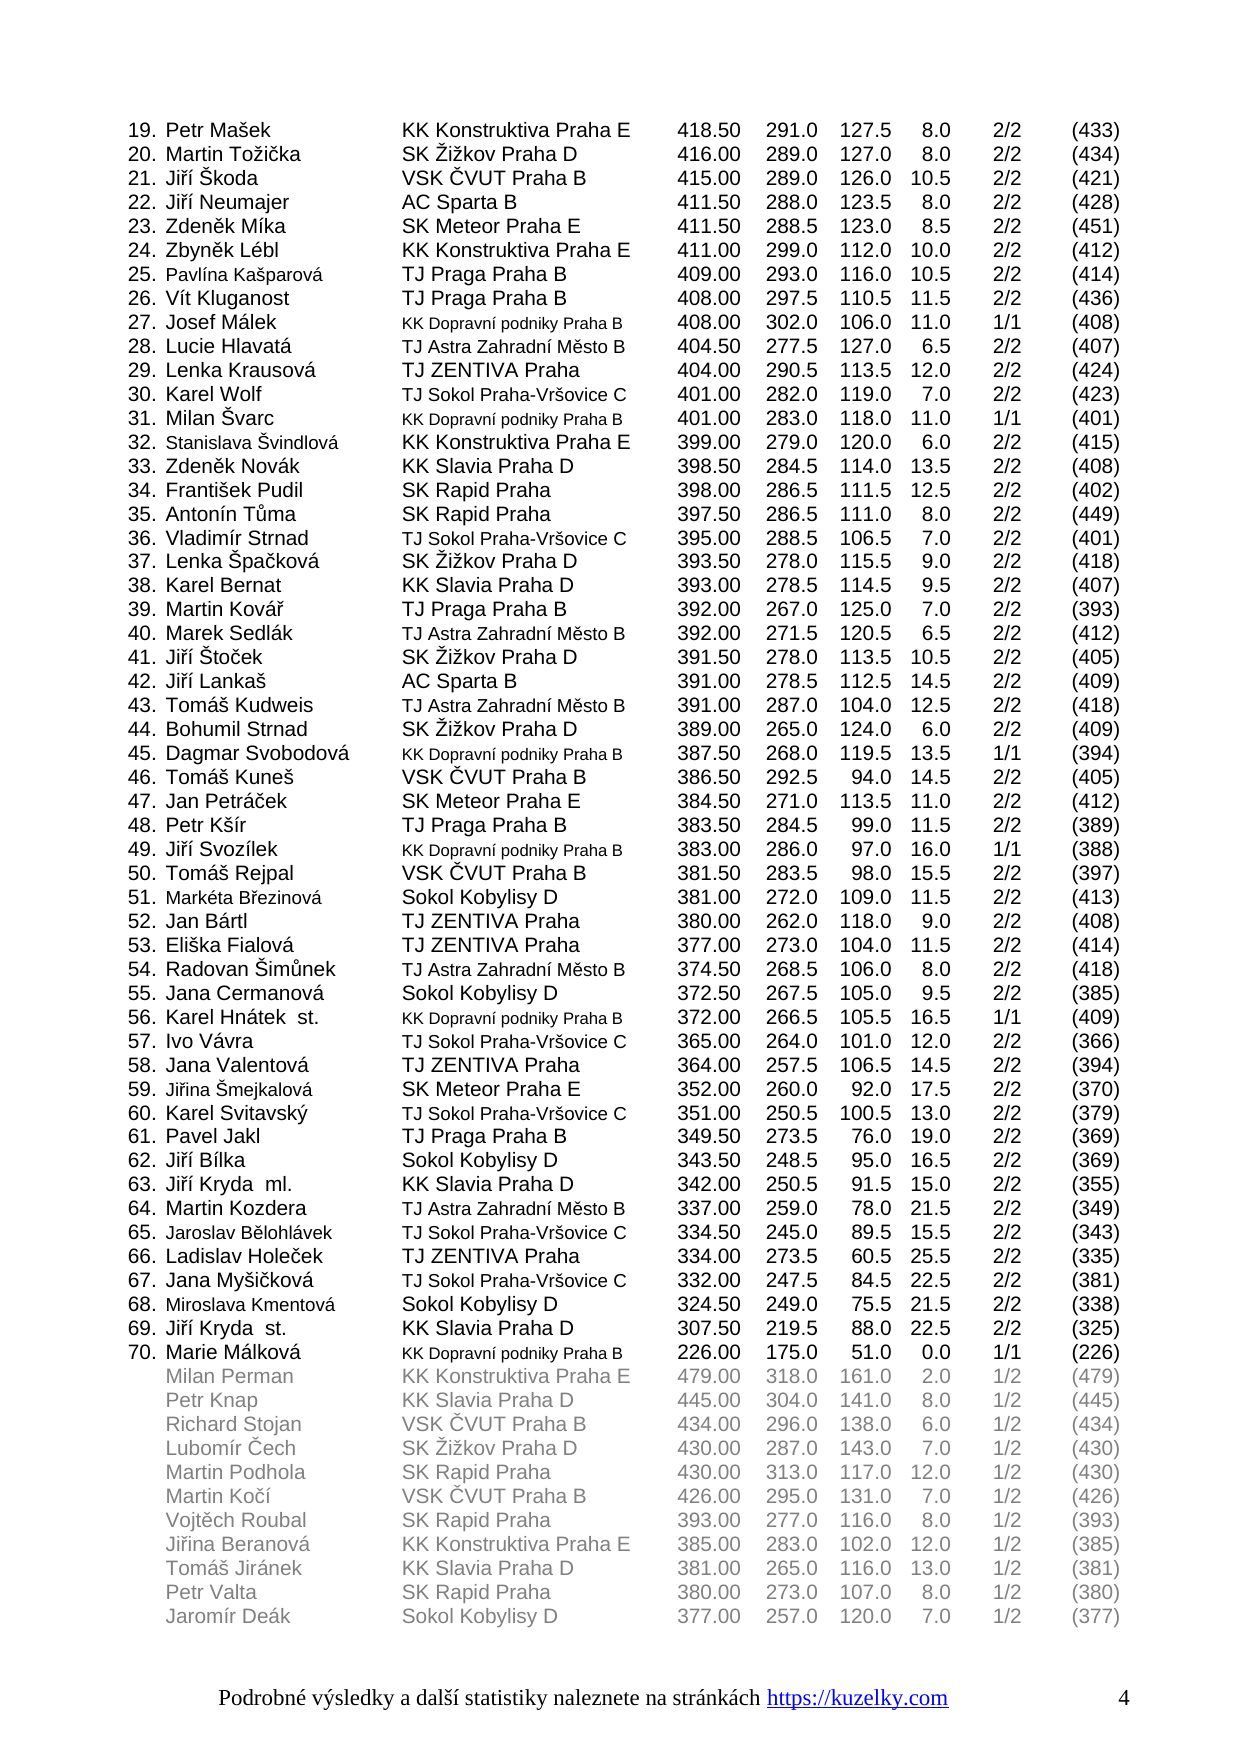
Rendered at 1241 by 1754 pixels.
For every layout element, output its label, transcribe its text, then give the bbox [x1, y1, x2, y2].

text 69. Jiří Kryda st. KK Slavia Praha D 307.50 219.5 88.0 22.5 2/2 (325) [106, 1316, 1134, 1340]
text 65. Jaroslav Bělohlávek TJ Sokol Praha-Vršovice C 334.50 245.0 89.5 15.5 2/2 (343) [106, 1220, 1134, 1244]
text 31. Milan Švarc KK Dopravní podniky Praha B 401.00 283.0 118.0 11.0 1/1 (401) [106, 406, 1134, 429]
text 34. František Pudil SK Rapid Praha 398.00 286.5 111.5 12.5 2/2 (402) [106, 477, 1134, 501]
text 29. Lenka Krausová TJ ZENTIVA Praha 404.00 290.5 113.5 12.0 2/2 (424) [106, 358, 1134, 382]
text 70. Marie Málková KK Dopravní podniky Praha B 226.00 175.0 51.0 0.0 1/1 (226) [106, 1340, 1134, 1364]
text 60. Karel Svitavský TJ Sokol Praha-Vršovice C 351.00 250.5 100.5 13.0 2/2 (379) [106, 1100, 1134, 1124]
text Martin Kočí VSK ČVUT Praha B 426.00 295.0 131.0 7.0 1/2 (426) [106, 1484, 1134, 1508]
text Petr Knap KK Slavia Praha D 445.00 304.0 141.0 8.0 1/2 (445) [106, 1388, 1134, 1412]
text 58. Jana Valentová TJ ZENTIVA Praha 364.00 257.5 106.5 14.5 2/2 (394) [106, 1052, 1134, 1076]
text Jiřina Beranová KK Konstruktiva Praha E 385.00 283.0 102.0 12.0 1/2 (385) [106, 1532, 1134, 1556]
text 24. Zbyněk Lébl KK Konstruktiva Praha E 411.00 299.0 112.0 10.0 2/2 (412) [106, 238, 1134, 262]
text 50. Tomáš Rejpal VSK ČVUT Praha B 381.50 283.5 98.0 15.5 2/2 (397) [106, 861, 1134, 885]
text 32. Stanislava Švindlová KK Konstruktiva Praha E 399.00 279.0 120.0 6.0 2/2 (415) [106, 429, 1134, 453]
text 21. Jiří Škoda VSK ČVUT Praha B 415.00 289.0 126.0 10.5 2/2 (421) [106, 166, 1134, 190]
text 23. Zdeněk Míka SK Meteor Praha E 411.50 288.5 123.0 8.5 2/2 (451) [106, 214, 1134, 238]
text Lubomír Čech SK Žižkov Praha D 430.00 287.0 143.0 7.0 1/2 (430) [106, 1436, 1134, 1460]
text 42. Jiří Lankaš AC Sparta B 391.00 278.5 112.5 14.5 2/2 (409) [106, 669, 1134, 693]
text 26. Vít Kluganost TJ Praga Praha B 408.00 297.5 110.5 11.5 2/2 (436) [106, 286, 1134, 310]
text 20. Martin Tožička SK Žižkov Praha D 416.00 289.0 127.0 8.0 2/2 (434) [106, 142, 1134, 166]
text 38. Karel Bernat KK Slavia Praha D 393.00 278.5 114.5 9.5 2/2 (407) [106, 573, 1134, 597]
text 51. Markéta Březinová Sokol Kobylisy D 381.00 272.0 109.0 11.5 2/2 (413) [106, 885, 1134, 909]
text 54. Radovan Šimůnek TJ Astra Zahradní Město B 374.50 268.5 106.0 8.0 2/2 (418) [106, 957, 1134, 981]
text 55. Jana Cermanová Sokol Kobylisy D 372.50 267.5 105.0 9.5 2/2 (385) [106, 981, 1134, 1004]
text Tomáš Jiránek KK Slavia Praha D 381.00 265.0 116.0 13.0 1/2 (381) [106, 1556, 1134, 1579]
text 64. Martin Kozdera TJ Astra Zahradní Město B 337.00 259.0 78.0 21.5 2/2 (349) [106, 1196, 1134, 1220]
text 35. Antonín Tůma SK Rapid Praha 397.50 286.5 111.0 8.0 2/2 (449) [106, 501, 1134, 525]
text 19. Petr Mašek KK Konstruktiva Praha E 418.50 291.0 127.5 8.0 2/2 (433) [106, 118, 1134, 142]
text 27. Josef Málek KK Dopravní podniky Praha B 408.00 302.0 106.0 11.0 1/1 (408) [106, 310, 1134, 334]
text 63. Jiří Kryda ml. KK Slavia Praha D 342.00 250.5 91.5 15.0 2/2 (355) [106, 1172, 1134, 1196]
text 46. Tomáš Kuneš VSK ČVUT Praha B 386.50 292.5 94.0 14.5 2/2 (405) [106, 765, 1134, 789]
text 36. Vladimír Strnad TJ Sokol Praha-Vršovice C 395.00 288.5 106.5 7.0 2/2 (401) [106, 525, 1134, 549]
text 28. Lucie Hlavatá TJ Astra Zahradní Město B 404.50 277.5 127.0 6.5 2/2 (407) [106, 334, 1134, 358]
text 25. Pavlína Kašparová TJ Praga Praha B 409.00 293.0 116.0 10.5 2/2 (414) [106, 262, 1134, 286]
text 37. Lenka Špačková SK Žižkov Praha D 393.50 278.0 115.5 9.0 2/2 (418) [106, 549, 1134, 573]
text Martin Podhola SK Rapid Praha 430.00 313.0 117.0 12.0 1/2 (430) [106, 1460, 1134, 1484]
text 67. Jana Myšičková TJ Sokol Praha-Vršovice C 332.00 247.5 84.5 22.5 2/2 (381) [106, 1268, 1134, 1292]
text 56. Karel Hnátek st. KK Dopravní podniky Praha B 372.00 266.5 105.5 16.5 1/1 (409) [106, 1004, 1134, 1028]
text 53. Eliška Fialová TJ ZENTIVA Praha 377.00 273.0 104.0 11.5 2/2 (414) [106, 933, 1134, 957]
text 49. Jiří Svozílek KK Dopravní podniky Praha B 383.00 286.0 97.0 16.0 1/1 (388) [106, 837, 1134, 861]
text 61. Pavel Jakl TJ Praga Praha B 349.50 273.5 76.0 19.0 2/2 (369) [106, 1124, 1134, 1148]
text 68. Miroslava Kmentová Sokol Kobylisy D 324.50 249.0 75.5 21.5 2/2 (338) [106, 1292, 1134, 1316]
text Richard Stojan VSK ČVUT Praha B 434.00 296.0 138.0 6.0 1/2 (434) [106, 1412, 1134, 1436]
text 30. Karel Wolf TJ Sokol Praha-Vršovice C 401.00 282.0 119.0 7.0 2/2 (423) [106, 382, 1134, 406]
text 41. Jiří Štoček SK Žižkov Praha D 391.50 278.0 113.5 10.5 2/2 (405) [106, 645, 1134, 669]
text 66. Ladislav Holeček TJ ZENTIVA Praha 334.00 273.5 60.5 25.5 2/2 (335) [106, 1244, 1134, 1268]
text Vojtěch Roubal SK Rapid Praha 393.00 277.0 116.0 8.0 1/2 (393) [106, 1508, 1134, 1532]
text Petr Valta SK Rapid Praha 380.00 273.0 107.0 8.0 1/2 (380) [106, 1579, 1134, 1603]
text 47. Jan Petráček SK Meteor Praha E 384.50 271.0 113.5 11.0 2/2 (412) [106, 789, 1134, 813]
text 39. Martin Kovář TJ Praga Praha B 392.00 267.0 125.0 7.0 2/2 (393) [106, 597, 1134, 621]
text 59. Jiřina Šmejkalová SK Meteor Praha E 352.00 260.0 92.0 17.5 2/2 (370) [106, 1076, 1134, 1100]
text 43. Tomáš Kudweis TJ Astra Zahradní Město B 391.00 287.0 104.0 12.5 2/2 (418) [106, 693, 1134, 717]
text 45. Dagmar Svobodová KK Dopravní podniky Praha B 387.50 268.0 119.5 13.5 1/1 (394) [106, 741, 1134, 765]
text Jaromír Deák Sokol Kobylisy D 377.00 257.0 120.0 7.0 1/2 (377) [106, 1603, 1134, 1627]
text 33. Zdeněk Novák KK Slavia Praha D 398.50 284.5 114.0 13.5 2/2 (408) [106, 453, 1134, 477]
text 52. Jan Bártl TJ ZENTIVA Praha 380.00 262.0 118.0 9.0 2/2 (408) [106, 909, 1134, 933]
text 40. Marek Sedlák TJ Astra Zahradní Město B 392.00 271.5 120.5 6.5 2/2 (412) [106, 621, 1134, 645]
text 22. Jiří Neumajer AC Sparta B 411.50 288.0 123.5 8.0 2/2 (428) [106, 190, 1134, 214]
text 62. Jiří Bílka Sokol Kobylisy D 343.50 248.5 95.0 16.5 2/2 (369) [106, 1148, 1134, 1172]
text 44. Bohumil Strnad SK Žižkov Praha D 389.00 265.0 124.0 6.0 2/2 (409) [106, 717, 1134, 741]
text 48. Petr Kšír TJ Praga Praha B 383.50 284.5 99.0 11.5 2/2 (389) [106, 813, 1134, 837]
text Milan Perman KK Konstruktiva Praha E 479.00 318.0 161.0 2.0 1/2 (479) [106, 1364, 1134, 1388]
text 57. Ivo Vávra TJ Sokol Praha-Vršovice C 365.00 264.0 101.0 12.0 2/2 (366) [106, 1028, 1134, 1052]
